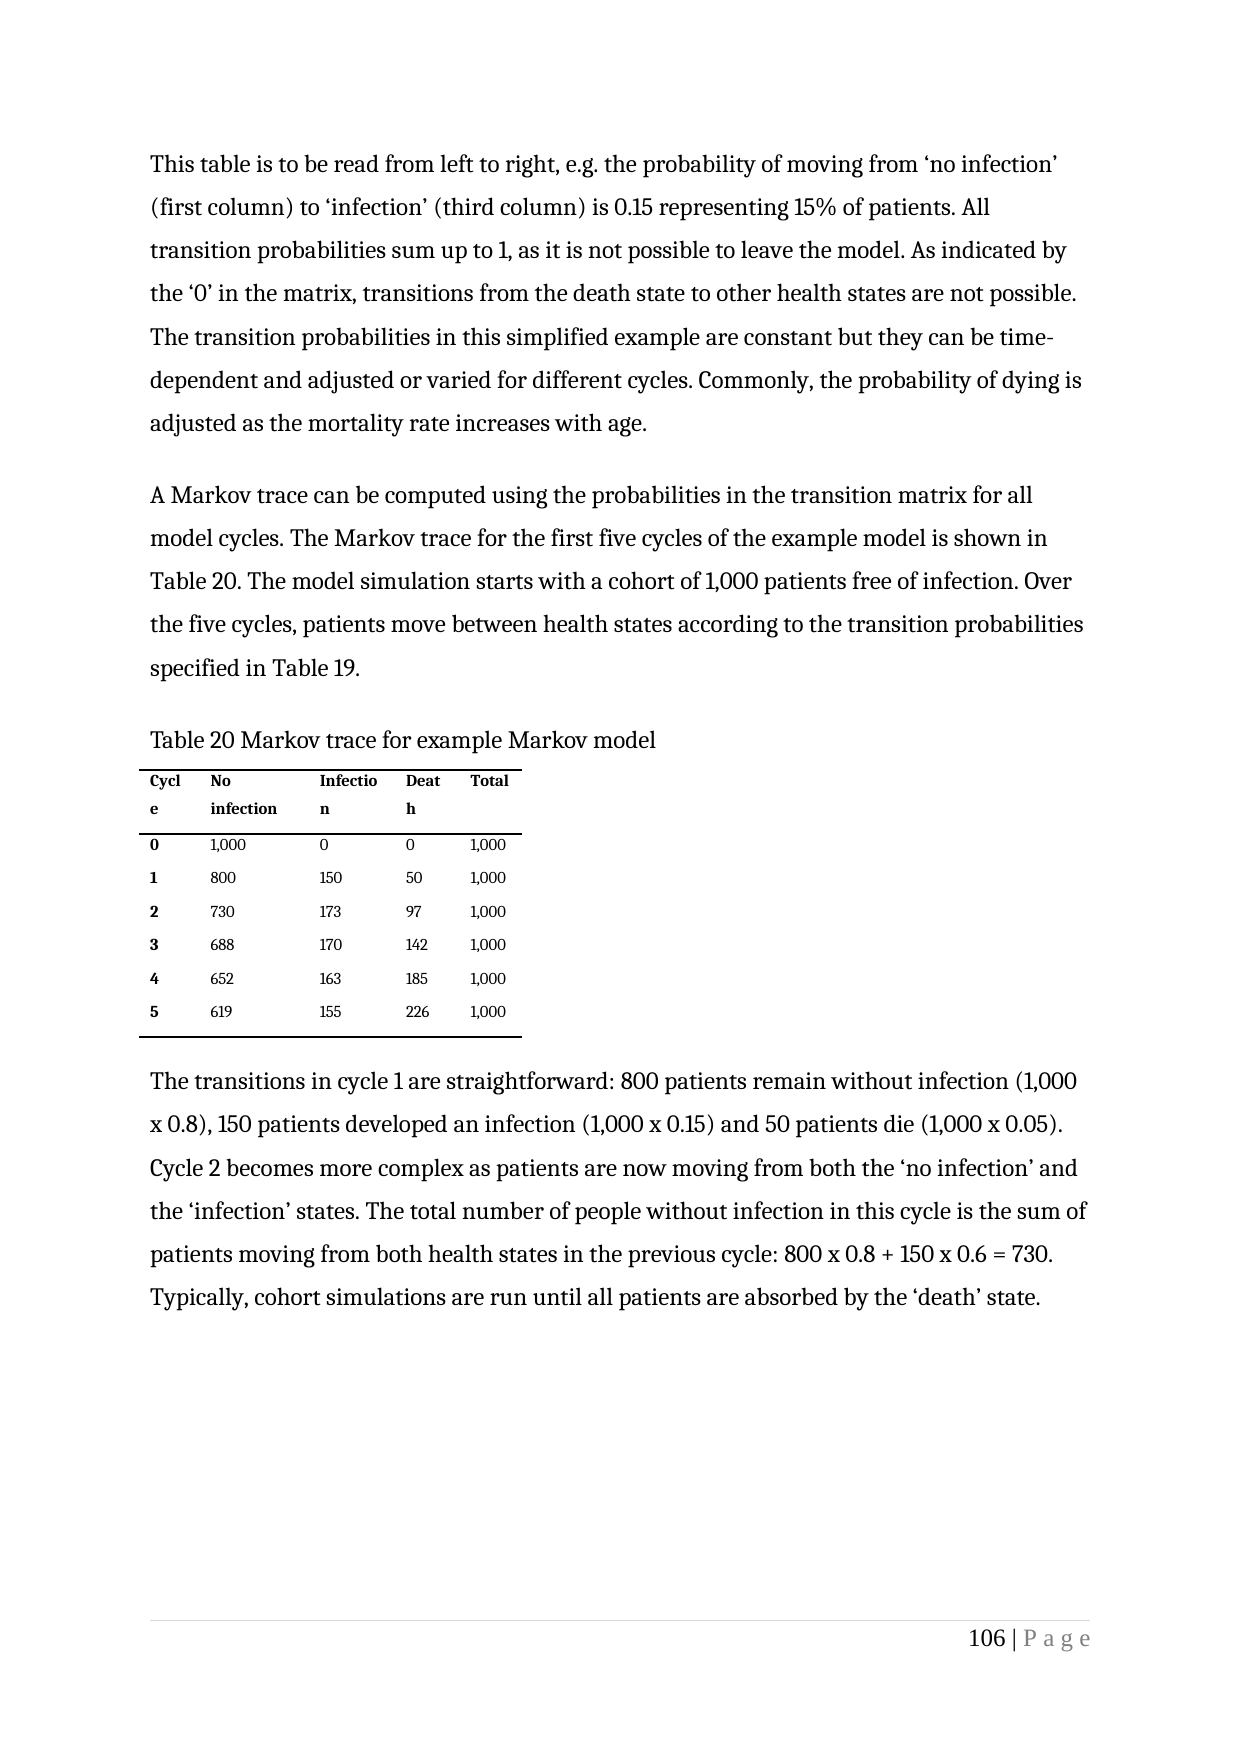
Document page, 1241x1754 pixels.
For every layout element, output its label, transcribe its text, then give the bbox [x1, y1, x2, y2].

text The transitions in cycle 1 are straightforward: 800 patients remain without infection (1,000 x 0.8), 150 patients developed an infection (1,000 x 0.15) and 50 patients die (1,000 x 0.05). Cycle 2 becomes more complex as patients are now moving from both the ‘no infection’ and the ‘infection’ states. The total number of people without infection in this cycle is the sum of patients moving from both health states in the previous cycle: 800 x 0.8 + 150 x 0.6 = 730. Typically, cohort simulations are run until all patients are absorbed by the ‘death’ state. [150, 1067, 1090, 1312]
table_cell 1,000 [459, 902, 522, 936]
table_cell 1,000 [459, 969, 522, 1002]
table_cell 5 [139, 1003, 199, 1036]
table_cell 226 [395, 1003, 459, 1036]
table_cell 50 [395, 869, 459, 902]
text Table 20 Markov trace for example Markov model [150, 726, 1090, 754]
table_cell 2 [139, 902, 199, 936]
table_header Infection [308, 771, 394, 833]
table_cell 1,000 [459, 936, 522, 969]
table_header No infection [199, 771, 308, 833]
table_cell 3 [139, 936, 199, 969]
table_cell 1,000 [459, 835, 522, 869]
table_header Death [395, 771, 459, 833]
table_cell 619 [199, 1003, 308, 1036]
table_cell 155 [308, 1003, 394, 1036]
table_cell 4 [139, 969, 199, 1002]
table_cell 1 [139, 869, 199, 902]
table_header Cycle [139, 771, 199, 833]
table_cell 800 [199, 869, 308, 902]
table_cell 0 [308, 835, 394, 869]
table_cell 185 [395, 969, 459, 1002]
table_cell 150 [308, 869, 394, 902]
table_cell 1,000 [199, 835, 308, 869]
table_cell 170 [308, 936, 394, 969]
table_cell 730 [199, 902, 308, 936]
table_cell 97 [395, 902, 459, 936]
table_cell 1,000 [459, 869, 522, 902]
text This table is to be read from left to right, e.g. the probability of moving from ‘no infection’ (first column) to ‘infection’ (third column) is 0.15 representing 15% of patients. All transition probabilities sum up to 1, as it is not possible to leave the model. As indicated by the ‘0’ in the matrix, transitions from the death state to other health states are not possible. The transition probabilities in this simplified example are constant but they can be time-dependent and adjusted or varied for different cycles. Commonly, the probability of dying is adjusted as the mortality rate increases with age. [150, 150, 1090, 437]
table_cell 173 [308, 902, 394, 936]
table_cell 1,000 [459, 1003, 522, 1036]
table_cell 0 [395, 835, 459, 869]
table_cell 688 [199, 936, 308, 969]
table_cell 163 [308, 969, 394, 1002]
table_cell 142 [395, 936, 459, 969]
text A Markov trace can be computed using the probabilities in the transition matrix for all model cycles. The Markov trace for the first five cycles of the example model is shown in Table 20. The model simulation starts with a cohort of 1,000 patients free of infection. Over the five cycles, patients move between health states according to the transition probabilities specified in Table 19. [150, 481, 1090, 682]
table_header Total [459, 771, 522, 833]
table_cell 0 [139, 835, 199, 869]
table_cell 652 [199, 969, 308, 1002]
